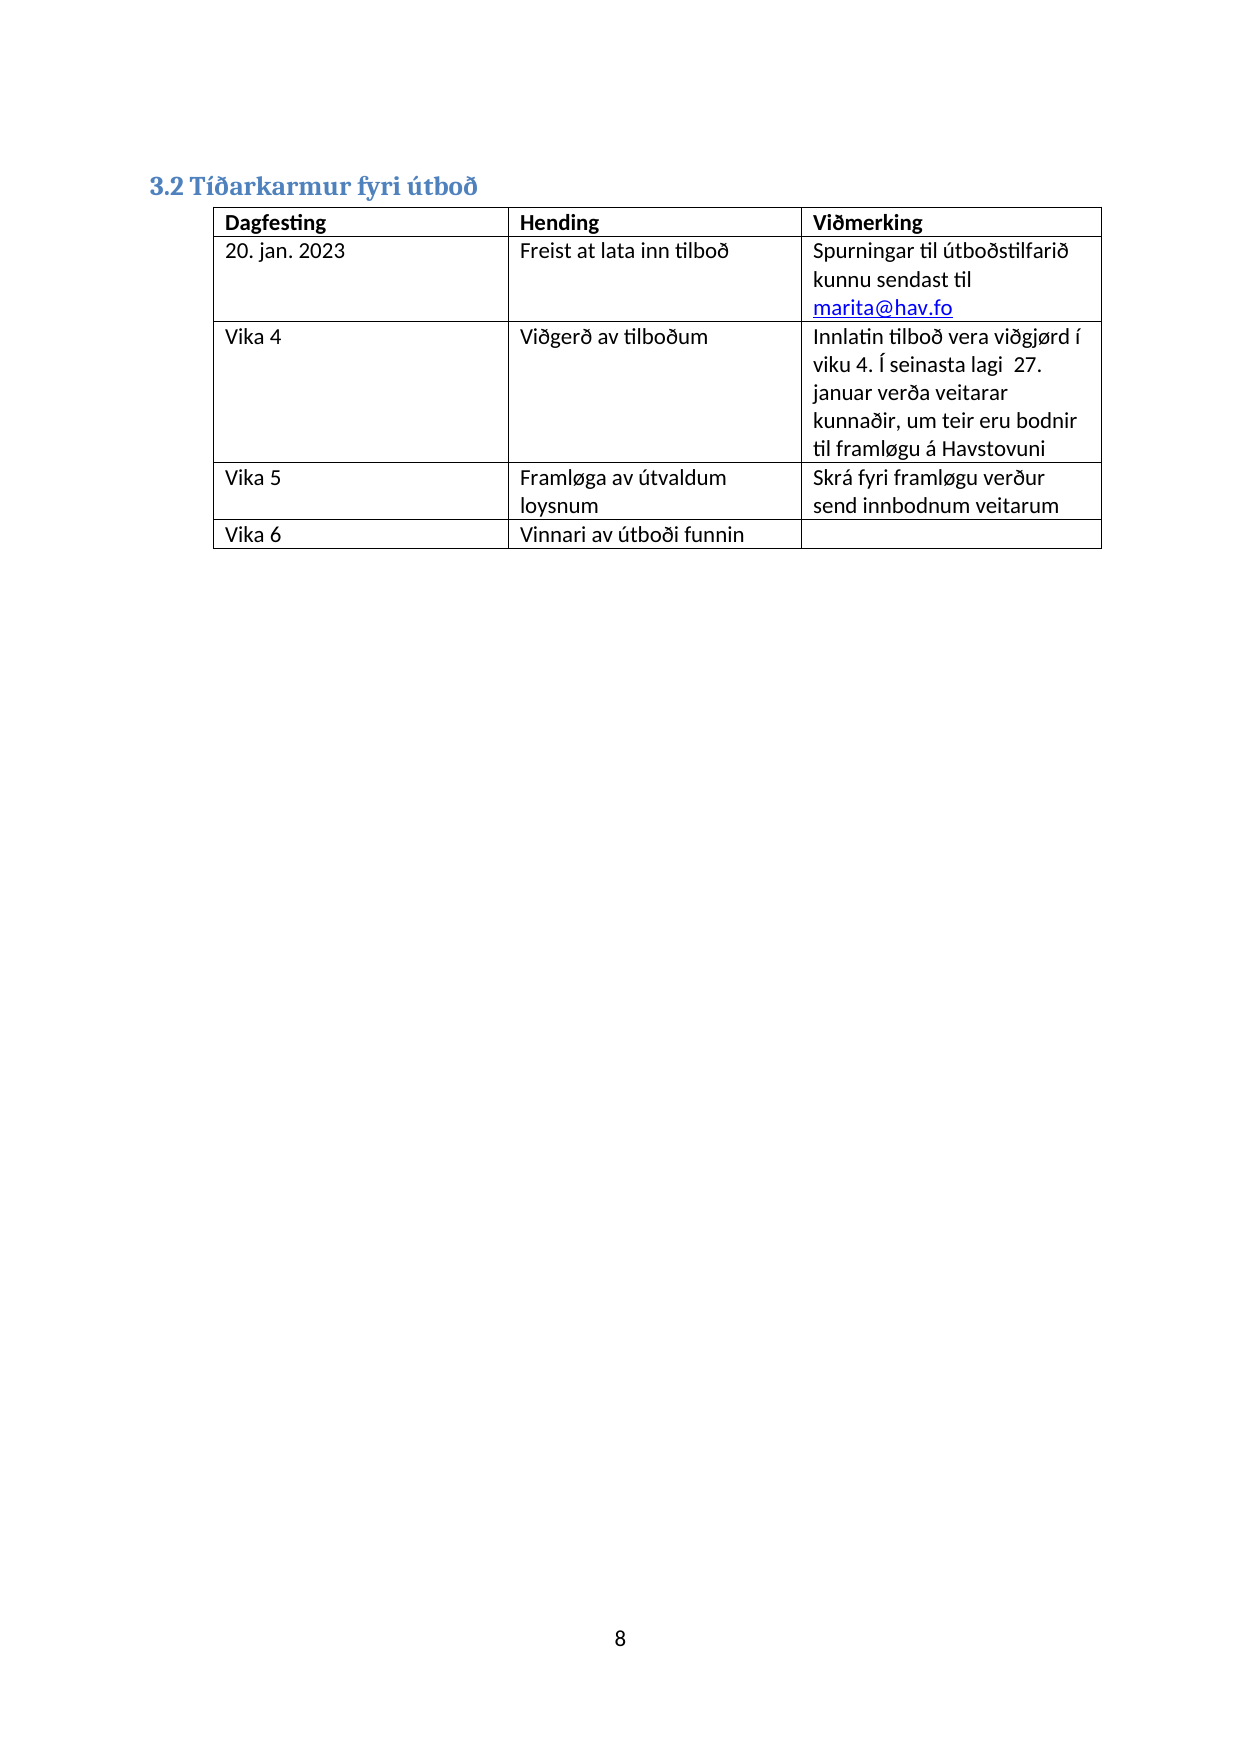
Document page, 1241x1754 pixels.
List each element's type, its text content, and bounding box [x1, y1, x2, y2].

table_cell Freist at lata inn tilboð [509, 237, 801, 321]
table_cell Vika 4 [214, 322, 508, 462]
table_cell Spurningar til útboðstilfarið kunnu sendast til marita@hav.fo [802, 237, 1101, 321]
table_cell Vika 6 [214, 520, 508, 548]
table_header Hending [509, 208, 801, 236]
table_cell 20. jan. 2023 [214, 237, 508, 321]
table_header Dagfesting [214, 208, 508, 236]
table_cell Skrá fyri framløgu verður send innbodnum veitarum [802, 463, 1101, 519]
table_cell Vika 5 [214, 463, 508, 519]
table_cell Innlatin tilboð vera viðgjørd í viku 4. Í seinasta lagi 27. januar verða veitarar kunnaðir, um teir eru bodnir til framløgu á Havstovuni [802, 322, 1101, 462]
table_cell Framløga av útvaldum loysnum [509, 463, 801, 519]
table_header Viðmerking [802, 208, 1101, 236]
table_cell Vinnari av útboði funnin [509, 520, 801, 548]
table_cell [802, 520, 1101, 548]
table_cell Viðgerð av tilboðum [509, 322, 801, 462]
subtitle 3.2 Tíðarkarmur fyri útboð [150, 171, 1090, 202]
